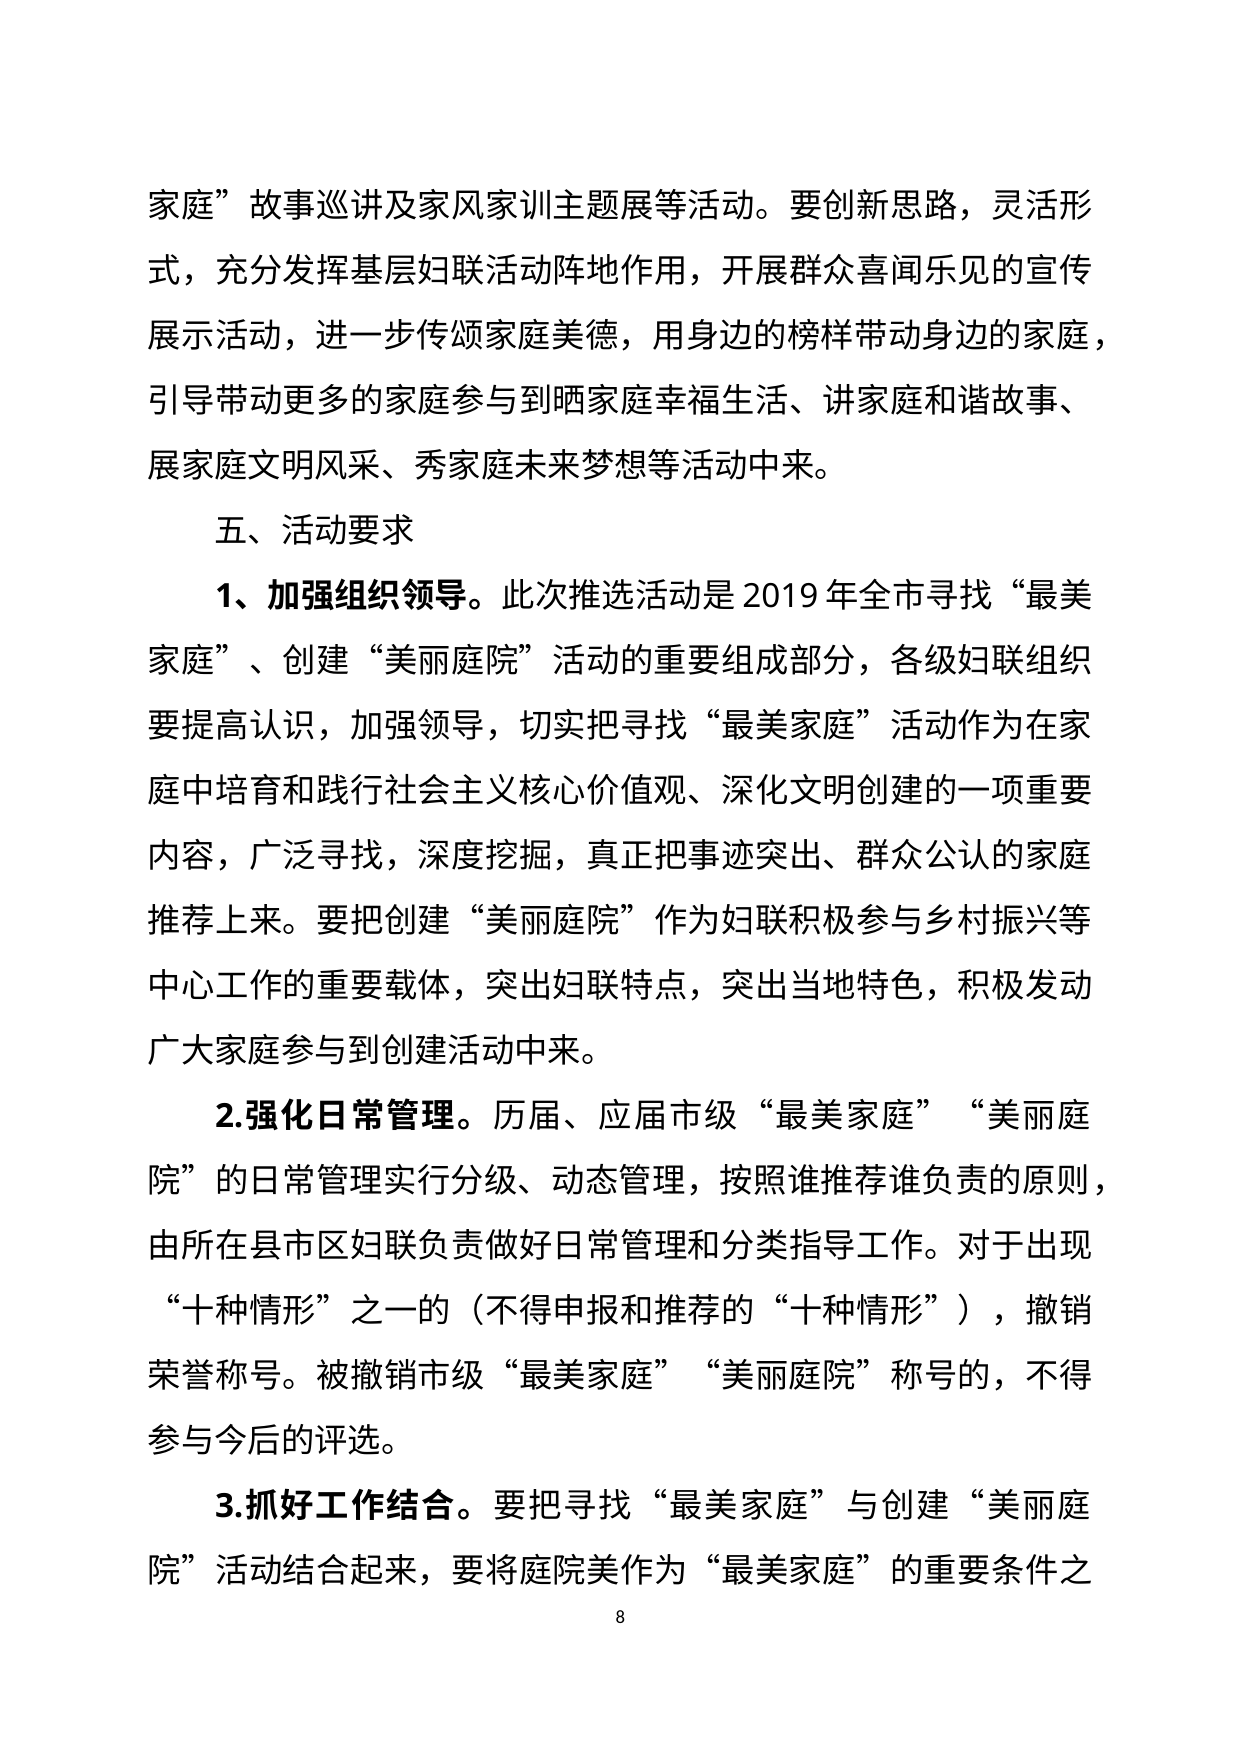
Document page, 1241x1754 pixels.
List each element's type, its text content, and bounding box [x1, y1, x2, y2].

text 2.强化日常管理。历届、应届市级“最美家庭”“美丽庭院”的日常管理实行分级、动态管理，按照谁推荐谁负责的原则，由所在县市区妇联负责做好日常管理和分类指导工作。对于出现“十种情形”之一的（不得申报和推荐的“十种情形”），撤销荣誉称号。被撤销市级“最美家庭”“美丽庭院”称号的，不得参与今后的评选。 [148, 1080, 1092, 1470]
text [148, 1470, 1092, 1600]
text 1、加强组织领导。此次推选活动是2019年全市寻找“最美家庭”、创建“美丽庭院”活动的重要组成部分，各级妇联组织要提高认识，加强领导，切实把寻找“最美家庭”活动作为在家庭中培育和践行社会主义核心价值观、深化文明创建的一项重要内容，广泛寻找，深度挖掘，真正把事迹突出、群众公认的家庭推荐上来。要把创建“美丽庭院”作为妇联积极参与乡村振兴等中心工作的重要载体，突出妇联特点，突出当地特色，积极发动广大家庭参与到创建活动中来。 [148, 560, 1092, 1080]
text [148, 170, 1092, 495]
text 五、活动要求 [148, 495, 1092, 560]
